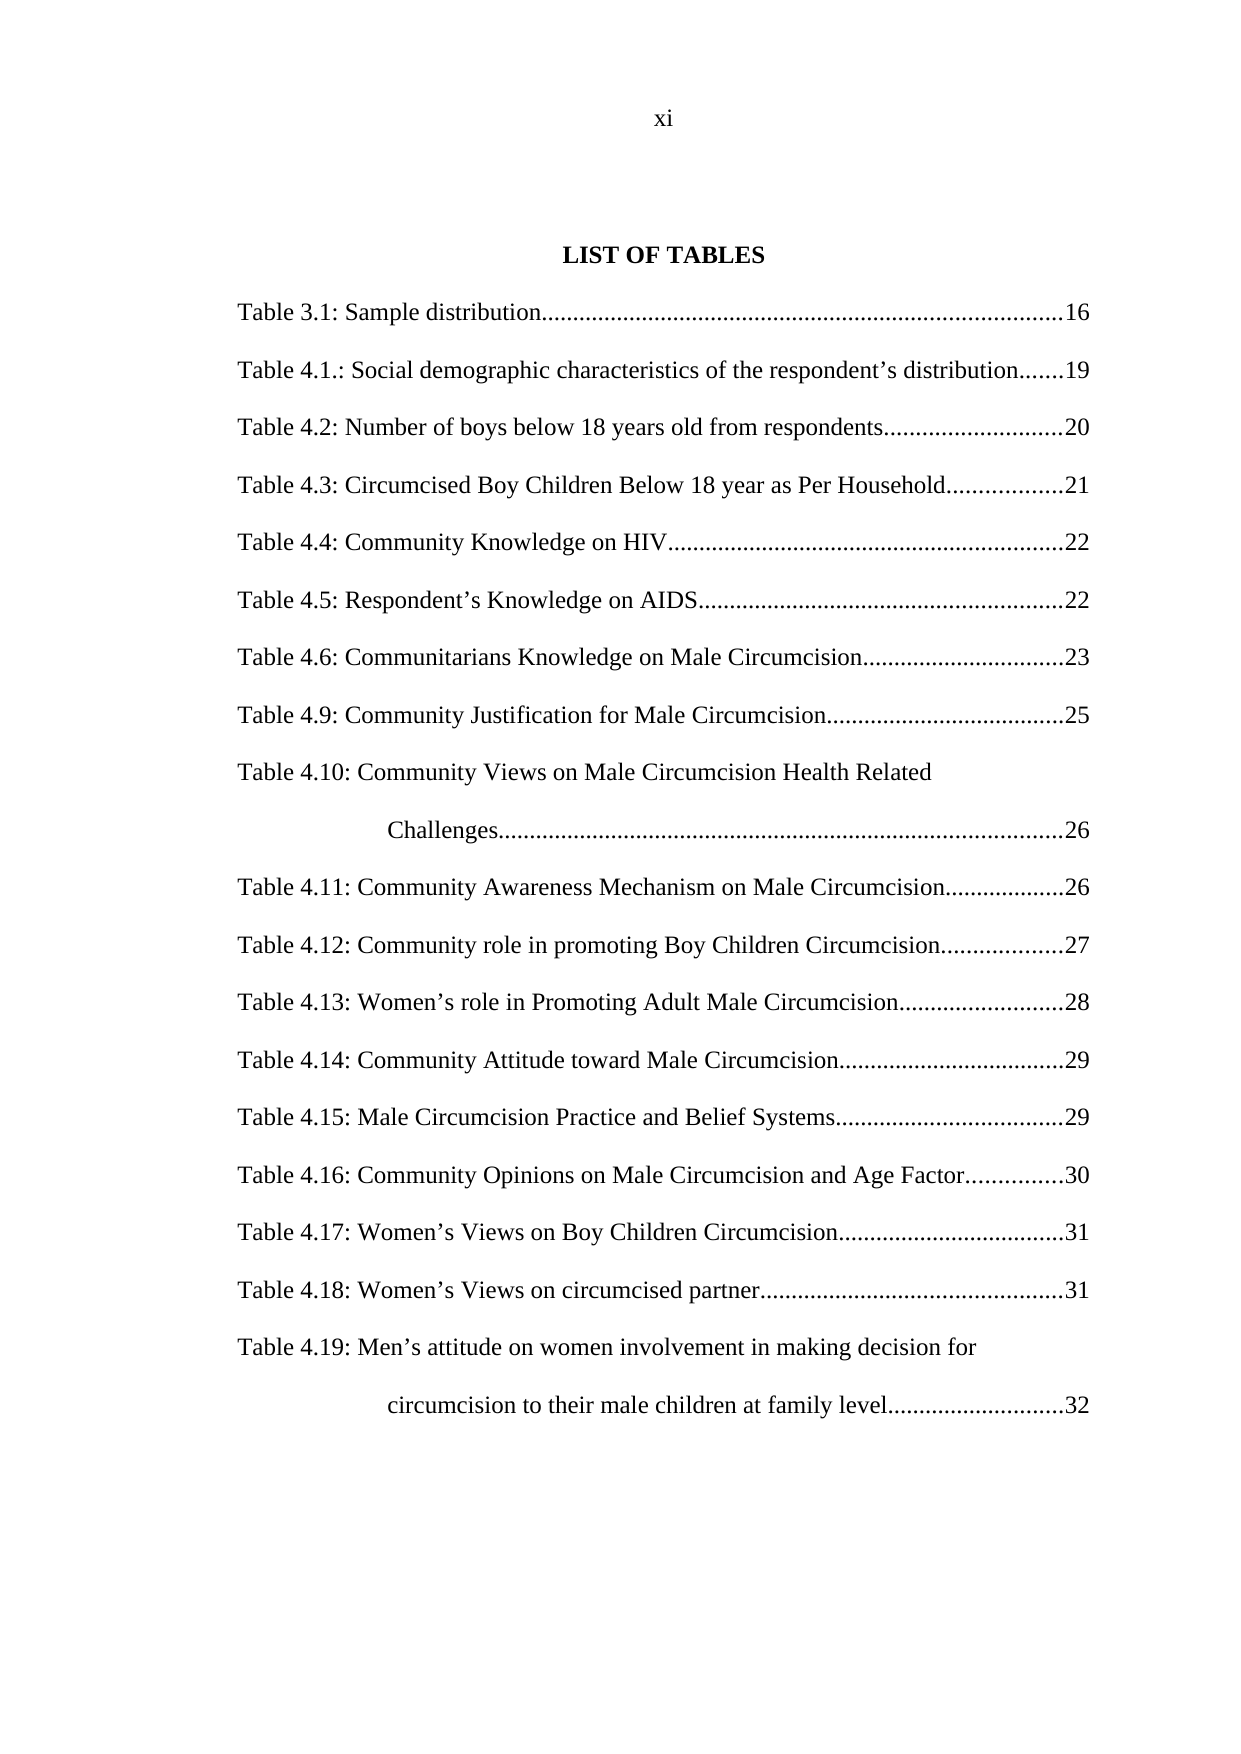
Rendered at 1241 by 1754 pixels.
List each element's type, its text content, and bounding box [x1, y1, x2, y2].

text Table 4.2: Number of boys below 18 years old from respondents 20 [237, 412, 1090, 441]
text Table 4.12: Community role in promoting Boy Children Circumcision 27 [237, 930, 1090, 959]
text Table 4.13: Women’s role in Promoting Adult Male Circumcision 28 [237, 987, 1090, 1016]
text LIST OF TABLES [237, 240, 1090, 269]
text Table 4.18: Women’s Views on circumcised partner 31 [237, 1275, 1090, 1304]
text Table 4.6: Communitarians Knowledge on Male Circumcision 23 [237, 642, 1090, 671]
text Table 4.4: Community Knowledge on HIV 22 [237, 527, 1090, 556]
text Table 4.14: Community Attitude toward Male Circumcision 29 [237, 1045, 1090, 1074]
text Table 4.15: Male Circumcision Practice and Belief Systems 29 [237, 1102, 1090, 1131]
text Table 4.1.: Social demographic characteristics of the respondent’s distribution 19 [237, 355, 1090, 384]
text Table 4.11: Community Awareness Mechanism on Male Circumcision 26 [237, 872, 1090, 901]
text Table 4.17: Women’s Views on Boy Children Circumcision 31 [237, 1217, 1090, 1246]
text Table 4.9: Community Justification for Male Circumcision 25 [237, 700, 1090, 729]
text Table 4.16: Community Opinions on Male Circumcision and Age Factor 30 [237, 1160, 1090, 1189]
text Table 4.5: Respondent’s Knowledge on AIDS 22 [237, 585, 1090, 614]
text Table 3.1: Sample distribution 16 [237, 297, 1090, 326]
text Table 4.3: Circumcised Boy Children Below 18 year as Per Household 21 [237, 470, 1090, 499]
text Table 4.10: Community Views on Male Circumcision Health Related Challenges 26 [237, 757, 1090, 844]
text Table 4.19: Men’s attitude on women involvement in making decision for circumcision to their male children at family level 32 [237, 1332, 1090, 1419]
